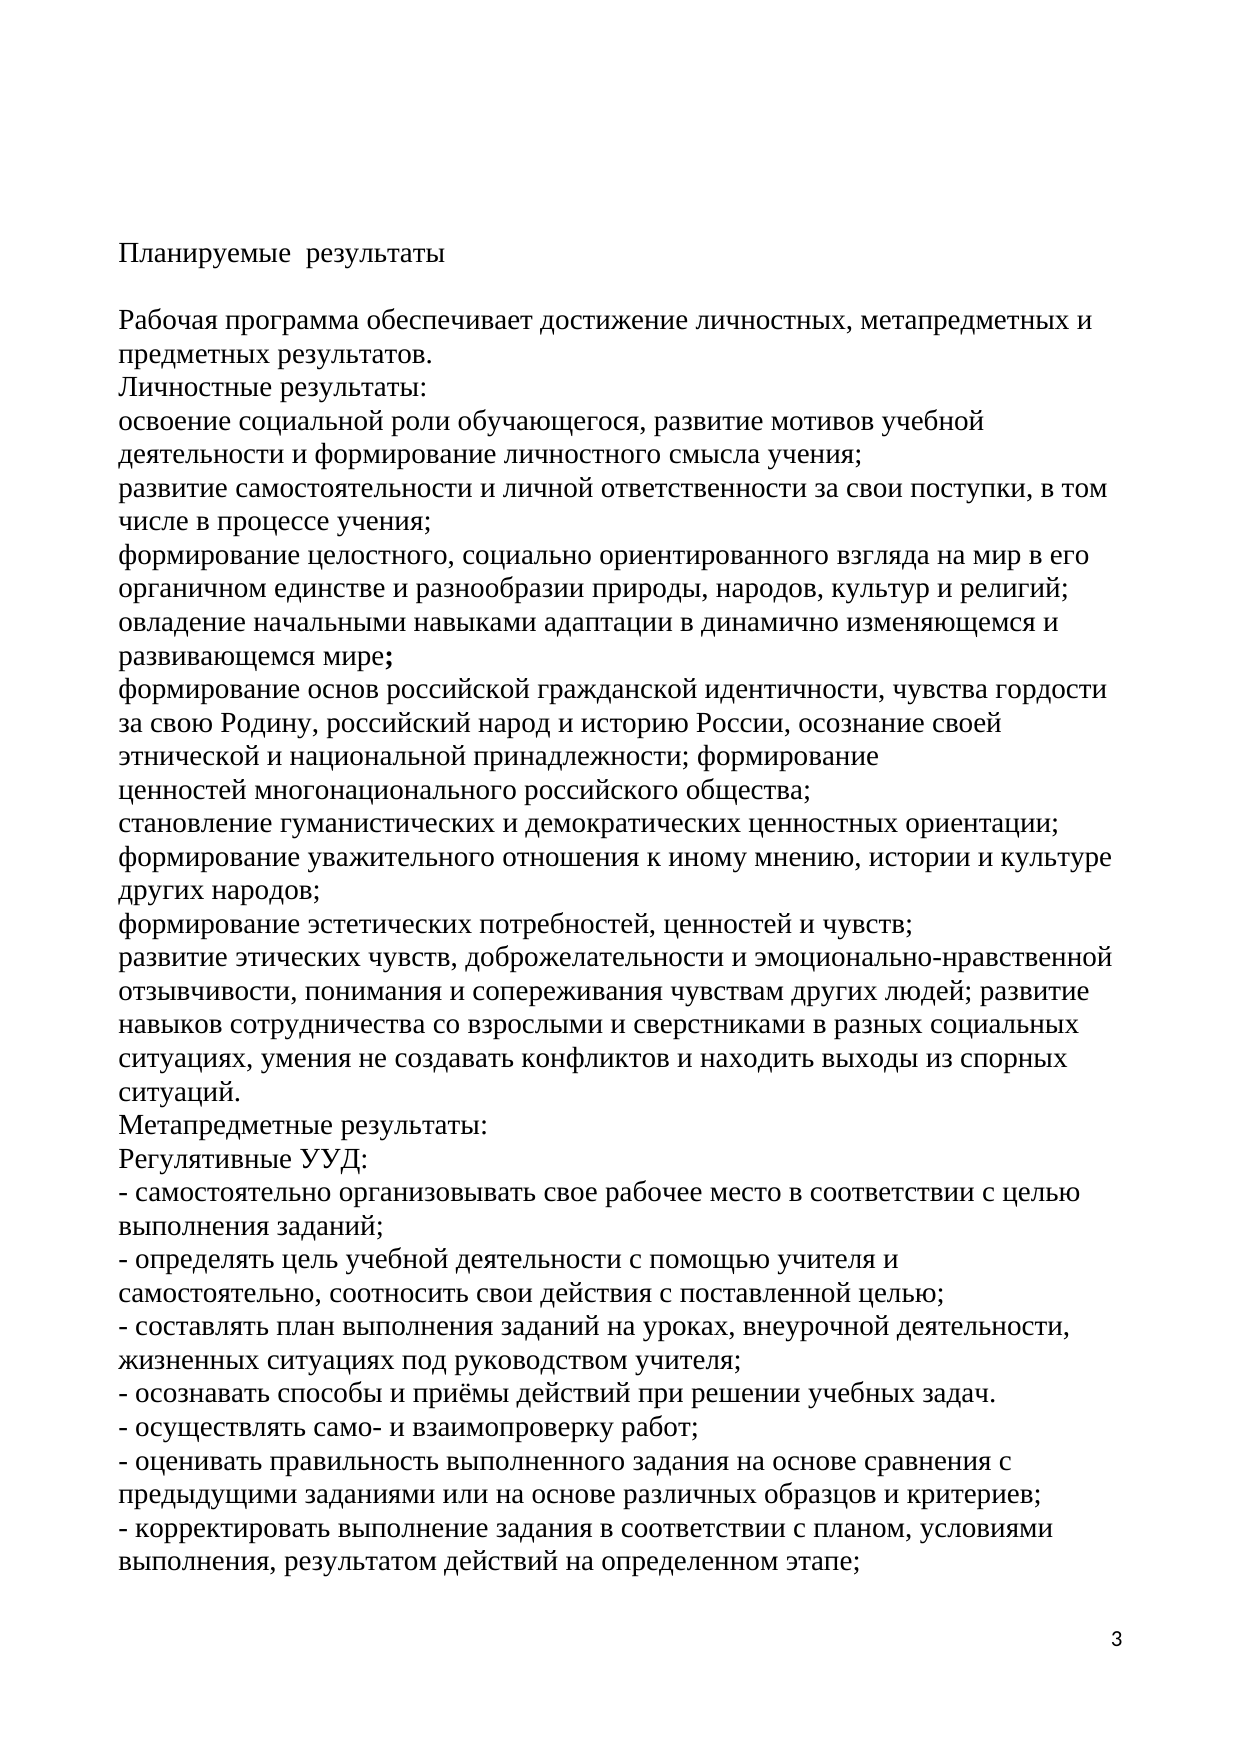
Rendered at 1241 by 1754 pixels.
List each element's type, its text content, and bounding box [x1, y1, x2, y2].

text - осознавать способы и приёмы действий при решении учебных задач. [118, 1376, 1122, 1409]
text - оценивать правильность выполненного задания на основе сравнения с предыдущими заданиями или на основе различных образцов и критериев; [118, 1443, 1122, 1510]
text формирование уважительного отношения к иному мнению, истории и культуре других народов; [118, 839, 1122, 906]
text Планируемые результаты [118, 235, 1122, 269]
text Личностные результаты: [118, 369, 1122, 403]
text - осуществлять само- и взаимопроверку работ; [118, 1409, 1122, 1443]
text - определять цель учебной деятельности с помощью учителя и самостоятельно, соотносить свои действия с поставленной целью; [118, 1241, 1122, 1308]
text формирование основ российской гражданской идентичности, чувства гордости за свою Родину, российский народ и историю России, осознание своей этнической и национальной принадлежности; формирование ценностей многонационального российского общества; становление гуманистических и демократических ценностных ориентации; [118, 671, 1122, 839]
text Рабочая программа обеспечивает достижение личностных, метапредметных и предметных результатов. [118, 302, 1122, 369]
text - составлять план выполнения заданий на уроках, внеурочной деятельности, жизненных ситуациях под руководством учителя; [118, 1308, 1122, 1376]
text Регулятивные УУД: [118, 1141, 1122, 1174]
text формирование эстетических потребностей, ценностей и чувств; [118, 906, 1122, 939]
text развитие этических чувств, доброжелательности и эмоционально-нравственной отзывчивости, понимания и сопереживания чувствам других людей; развитие навыков сотрудничества со взрослыми и сверстниками в разных социальных ситуациях, умения не создавать конфликтов и находить выходы из спорных ситуаций. [118, 939, 1122, 1107]
text формирование целостного, социально ориентированного взгляда на мир в его органичном единстве и разнообразии природы, народов, культур и религий; [118, 537, 1122, 604]
text Метапредметные результаты: [118, 1107, 1122, 1141]
text развитие самостоятельности и личной ответственности за свои поступки, в том числе в процессе учения; [118, 470, 1122, 537]
text - корректировать выполнение задания в соответствии с планом, условиями выполнения, результатом действий на определенном этапе; [118, 1510, 1122, 1577]
text овладение начальными навыками адаптации в динамично изменяющемся и развивающемся мире; [118, 604, 1122, 671]
text освоение социальной роли обучающегося, развитие мотивов учебной деятельности и формирование личностного смысла учения; [118, 403, 1122, 470]
text - самостоятельно организовывать свое рабочее место в соответствии с целью выполнения заданий; [118, 1174, 1122, 1241]
